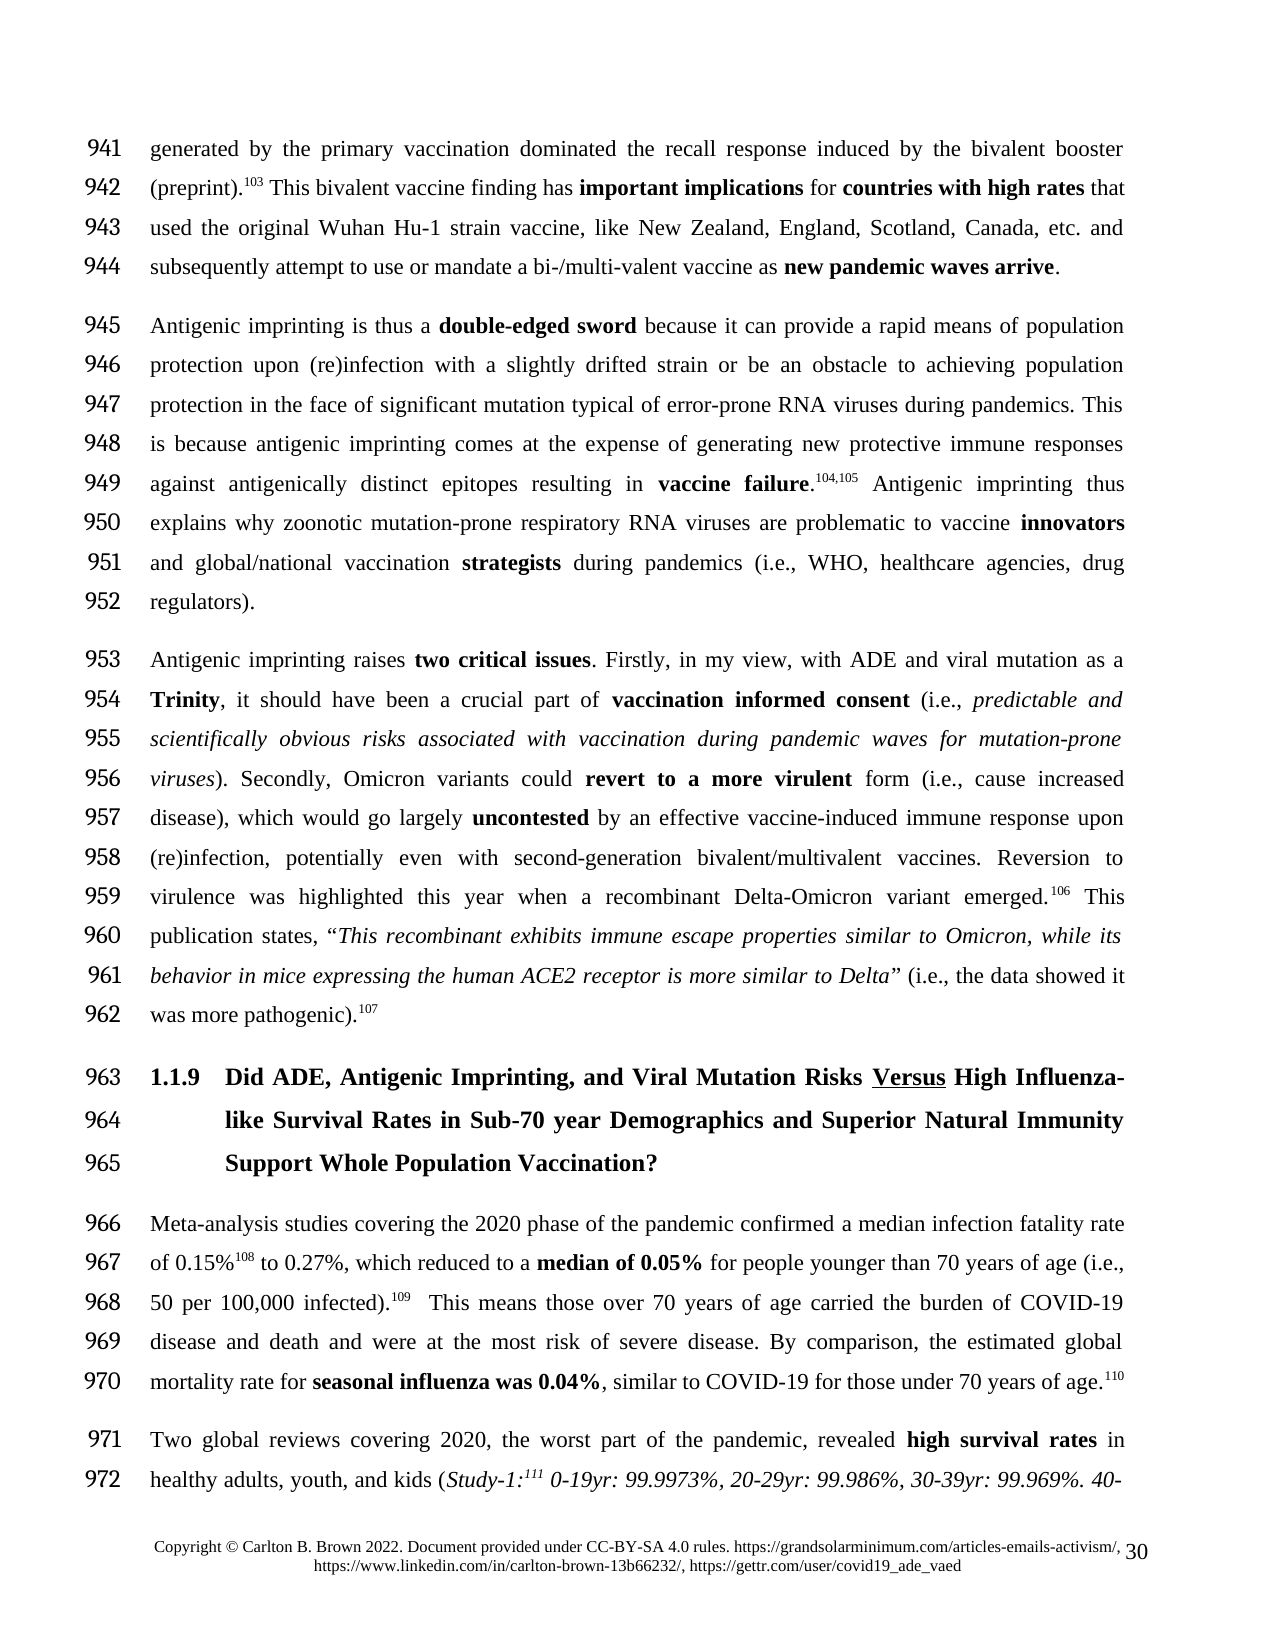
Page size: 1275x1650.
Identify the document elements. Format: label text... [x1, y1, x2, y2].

text Meta-analysis studies covering the 2020 phase of the pandemic confirmed a median infection fatality rate of 0.15% to 0.27%, which reduced to a median of 0.05% for people younger than 70 years of age (i.e., 50 per 100,000 infected). This means those over 70 years of age carried the burden of COVID-19 disease and death and were at the most risk of severe disease. By comparison, the estimated global mortality rate for seasonal influenza was 0.04%, similar to COVID-19 for those under 70 years of age. [150, 1210, 1125, 1394]
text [150, 135, 1125, 280]
text Antigenic imprinting raises two critical issues. Firstly, in my view, with ADE and viral mutation as a Trinity, it should have been a crucial part of vaccination informed consent (i.e., predictable and scientifically obvious risks associated with vaccination during pandemic waves for mutation-prone viruses). Secondly, Omicron variants could revert to a more virulent form (i.e., cause increased disease), which would go largely uncontested by an effective vaccine-induced immune response upon (re)infection, potentially even with second-generation bivalent/multivalent vaccines. Reversion to virulence was highlighted this year when a recombinant Delta-Omicron variant emerged. This publication states, “This recombinant exhibits immune escape properties similar to Omicron, while its behavior in mice expressing the human ACE2 receptor is more similar to Delta” (i.e., the data showed it was more pathogenic). [150, 646, 1125, 1028]
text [150, 1426, 1125, 1492]
text Antigenic imprinting is thus a double-edged sword because it can provide a rapid means of population protection upon (re)infection with a slightly drifted strain or be an obstacle to achieving population protection in the face of significant mutation typical of error-prone RNA viruses during pandemics. This is because antigenic imprinting comes at the expense of generating new protective immune responses against antigenically distinct epitopes resulting in vaccine failure., Antigenic imprinting thus explains why zoonotic mutation-prone respiratory RNA viruses are problematic to vaccine innovators and global/national vaccination strategists during pandemics (i.e., WHO, healthcare agencies, drug regulators). [150, 312, 1125, 614]
subtitle Did ADE, Antigenic Imprinting, and Viral Mutation Risks Versus High Influenza-like Survival Rates in Sub-70 year Demographics and Superior Natural Immunity Support Whole Population Vaccination? [150, 1062, 1125, 1177]
